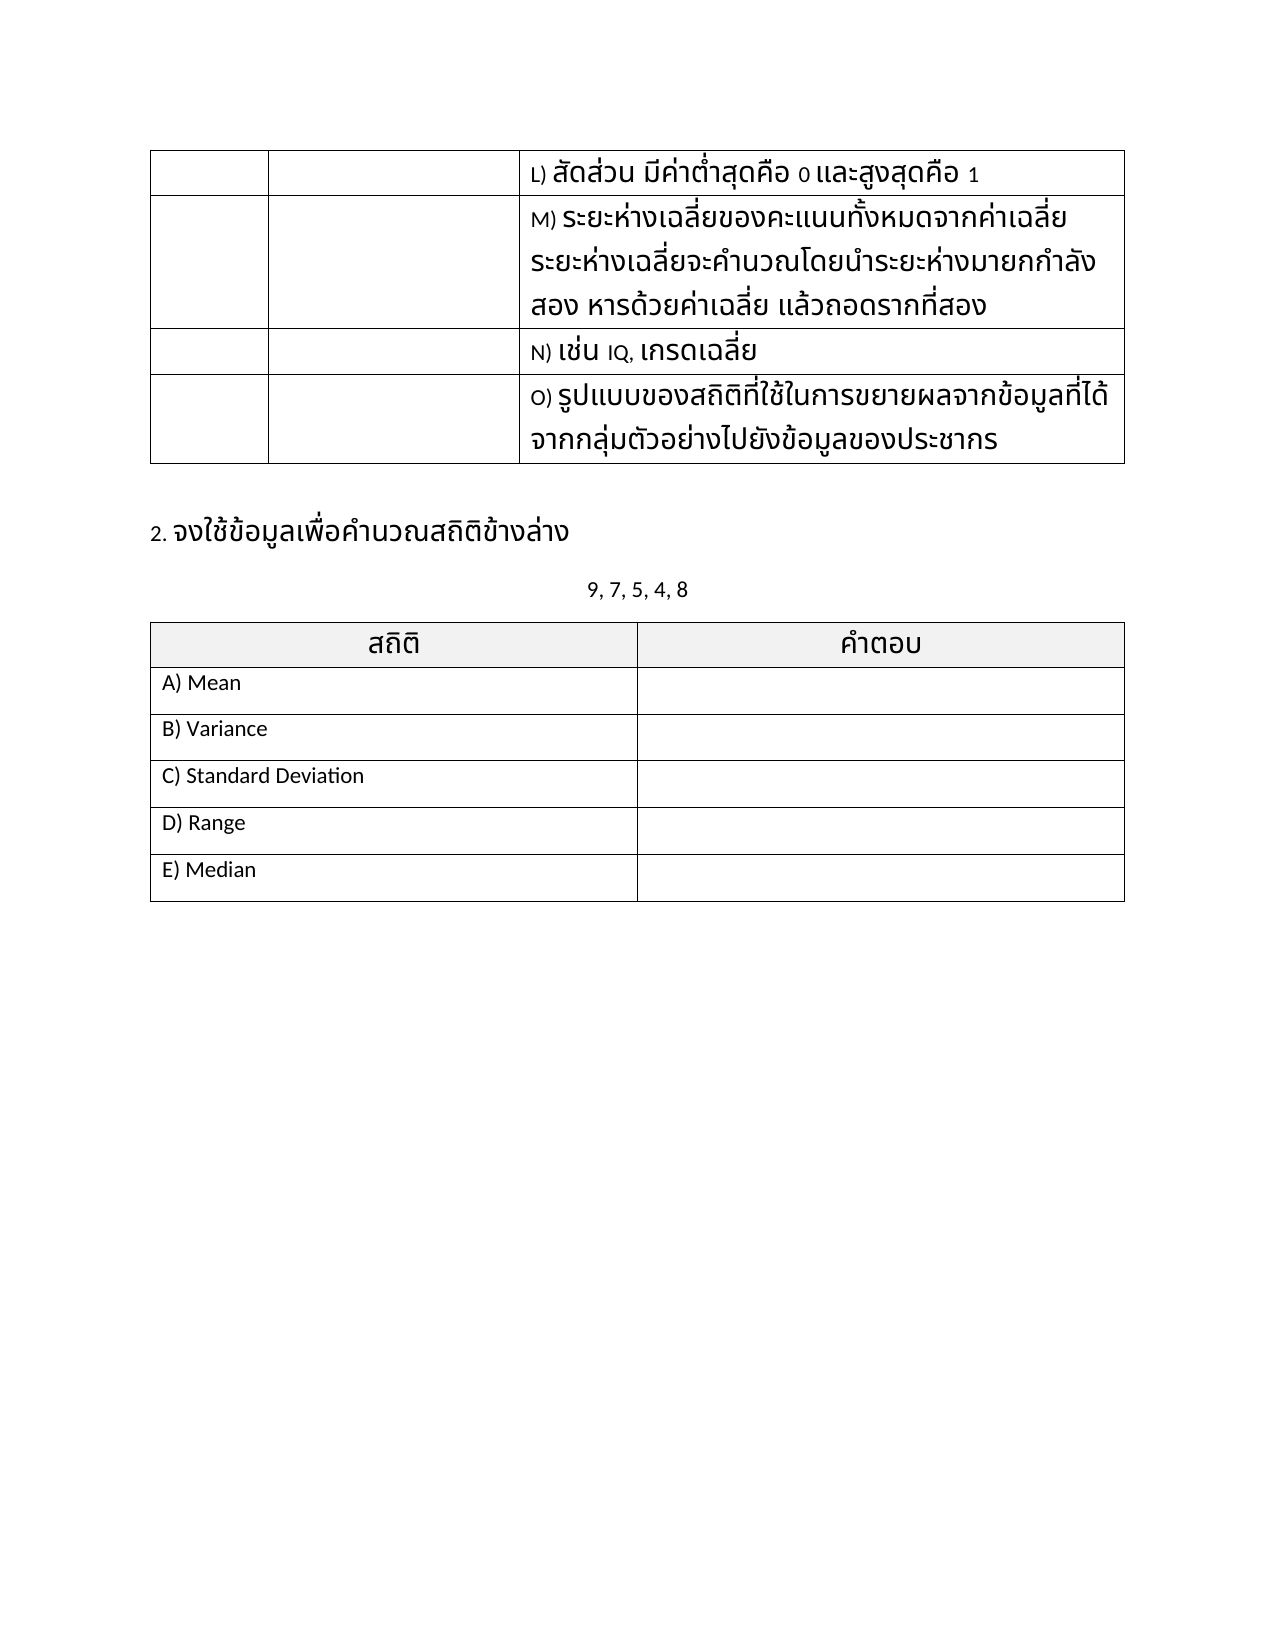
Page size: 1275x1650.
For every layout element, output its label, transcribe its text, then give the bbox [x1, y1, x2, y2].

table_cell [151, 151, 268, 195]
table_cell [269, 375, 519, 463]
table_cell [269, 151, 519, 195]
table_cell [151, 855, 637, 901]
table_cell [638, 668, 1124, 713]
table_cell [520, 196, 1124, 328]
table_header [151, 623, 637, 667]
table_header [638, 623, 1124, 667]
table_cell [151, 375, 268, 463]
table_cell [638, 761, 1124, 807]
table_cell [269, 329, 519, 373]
text 9, 7, 5, 4, 8 [150, 575, 1125, 603]
text 2. จงใช้ข้อมูลเพื่อคำนวณสถิติข้างล่าง [150, 511, 1125, 554]
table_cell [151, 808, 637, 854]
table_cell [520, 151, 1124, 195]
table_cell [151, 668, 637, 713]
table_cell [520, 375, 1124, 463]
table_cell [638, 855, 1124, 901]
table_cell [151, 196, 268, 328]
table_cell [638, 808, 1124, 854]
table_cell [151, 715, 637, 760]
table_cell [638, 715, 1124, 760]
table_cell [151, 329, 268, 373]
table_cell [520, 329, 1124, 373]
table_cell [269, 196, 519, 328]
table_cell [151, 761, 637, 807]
